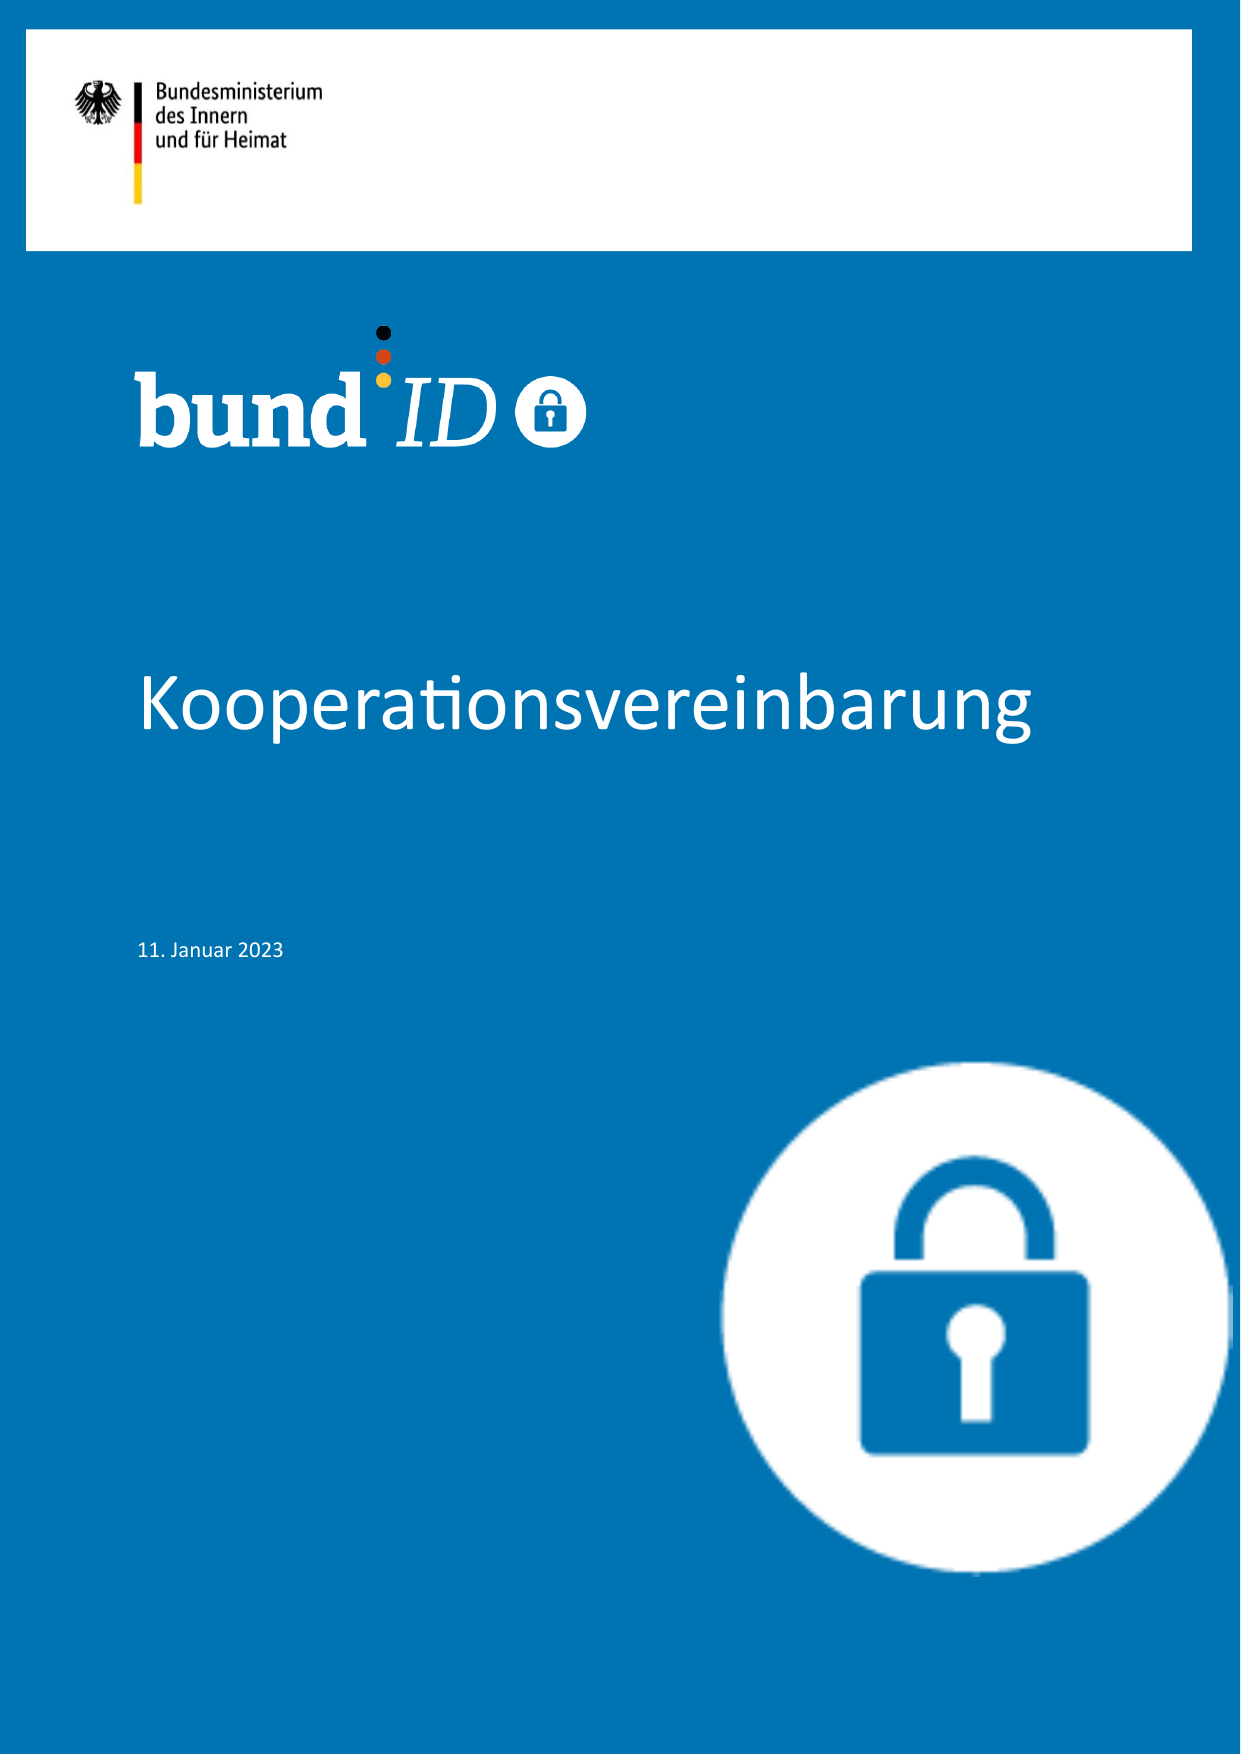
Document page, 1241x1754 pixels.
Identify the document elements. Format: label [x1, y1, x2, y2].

picture [516, 377, 586, 447]
picture [397, 378, 431, 446]
picture [377, 326, 390, 340]
picture [253, 394, 309, 446]
picture [135, 372, 189, 447]
picture [719, 1062, 1232, 1576]
picture [430, 378, 495, 446]
picture [377, 373, 391, 387]
picture [27, 31, 371, 251]
picture [192, 396, 249, 447]
picture [377, 350, 391, 364]
picture [311, 372, 366, 447]
